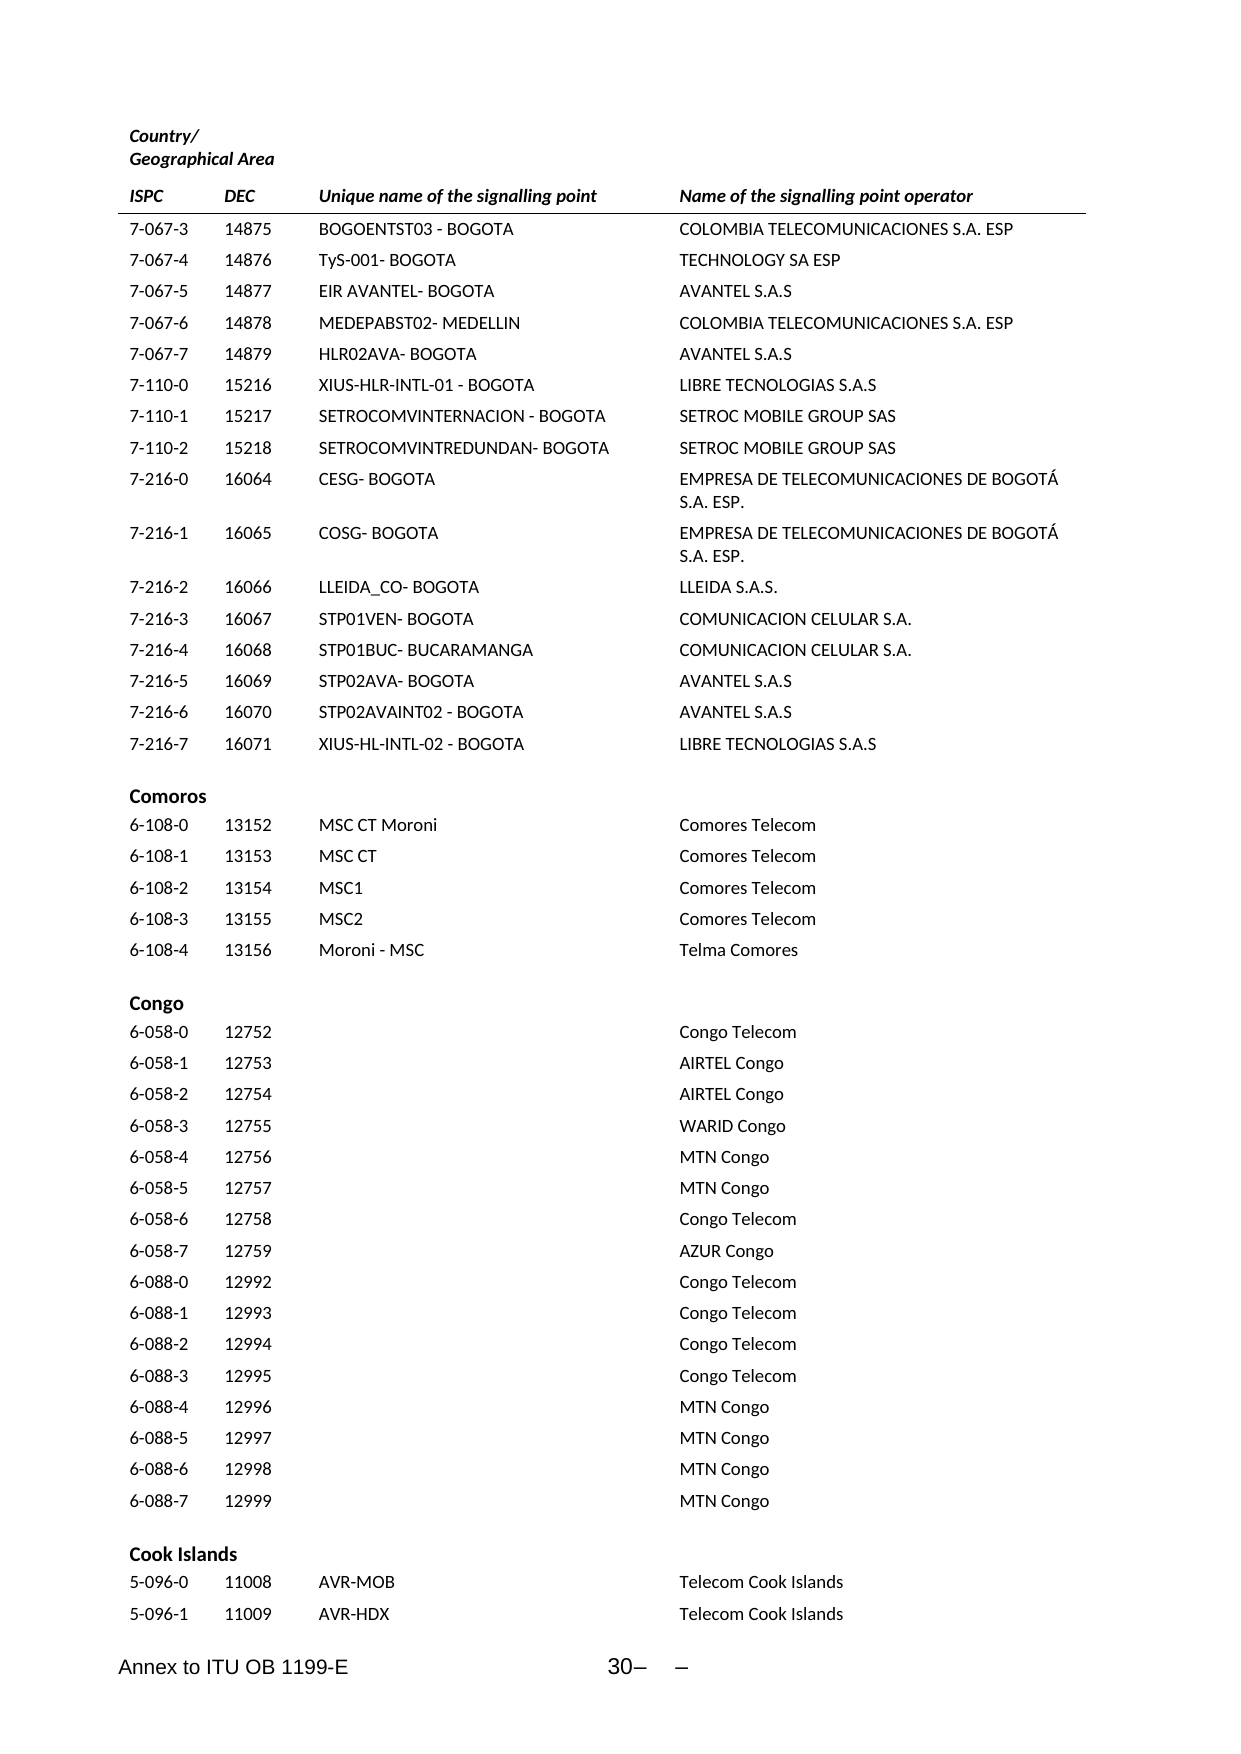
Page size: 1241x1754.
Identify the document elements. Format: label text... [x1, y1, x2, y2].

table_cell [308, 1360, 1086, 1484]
table_header Unique name of the signalling point [308, 118, 668, 213]
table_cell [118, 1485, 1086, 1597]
table_header Name of the signalling point operator [668, 118, 1086, 213]
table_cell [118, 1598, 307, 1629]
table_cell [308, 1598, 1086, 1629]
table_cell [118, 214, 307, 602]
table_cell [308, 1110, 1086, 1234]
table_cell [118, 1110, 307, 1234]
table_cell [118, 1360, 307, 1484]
table_header Country/ Geographical Area [118, 118, 307, 176]
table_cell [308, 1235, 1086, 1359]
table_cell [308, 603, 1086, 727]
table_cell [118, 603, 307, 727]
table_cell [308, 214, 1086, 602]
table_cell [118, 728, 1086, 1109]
table_cell ISPC [118, 176, 213, 213]
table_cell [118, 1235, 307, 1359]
table_cell DEC [213, 176, 307, 213]
